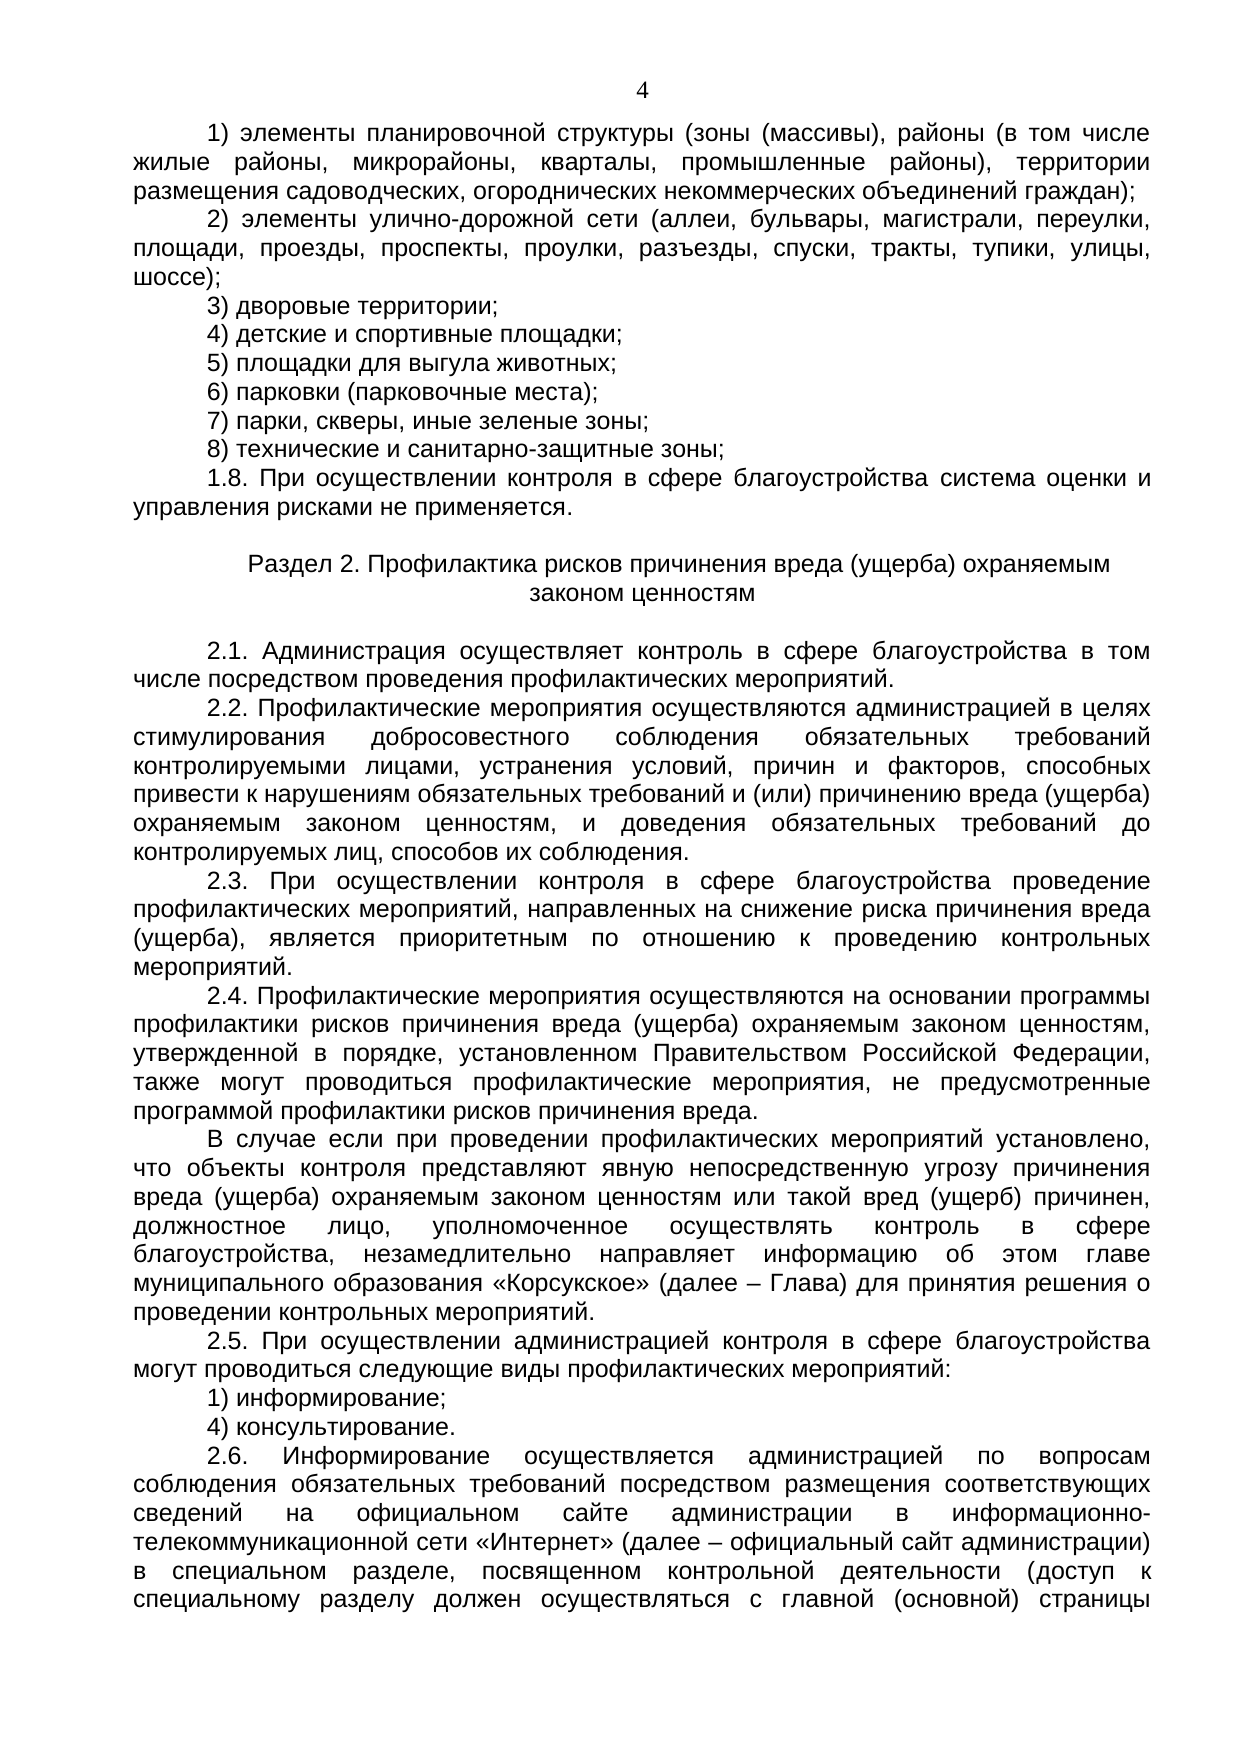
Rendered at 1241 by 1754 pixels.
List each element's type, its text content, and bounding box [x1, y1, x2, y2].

text 1) информирование; [133, 1383, 1152, 1412]
text 6) парковки (парковочные места); [133, 377, 1152, 406]
text 3) дворовые территории; [133, 291, 1152, 319]
text 2.5. При осуществлении администрацией контроля в сфере благоустройства могут проводиться следующие виды профилактических мероприятий: [133, 1326, 1152, 1383]
text 5) площадки для выгула животных; [133, 348, 1152, 377]
text 2.4. Профилактические мероприятия осуществляются на основании программы профилактики рисков причинения вреда (ущерба) охраняемым законом ценностям, утвержденной в порядке, установленном Правительством Российской Федерации, также могут проводиться профилактические мероприятия, не предусмотренные программой профилактики рисков причинения вреда. [133, 981, 1152, 1124]
text 4) консультирование. [133, 1412, 1152, 1441]
text 7) парки, скверы, иные зеленые зоны; [133, 406, 1152, 434]
text В случае если при проведении профилактических мероприятий установлено, что объекты контроля представляют явную непосредственную угрозу причинения вреда (ущерба) охраняемым законом ценностям или такой вред (ущерб) причинен, должностное лицо, уполномоченное осуществлять контроль в сфере благоустройства, незамедлительно направляет информацию об этом главе муниципального образования «Корсукское» (далее – Глава) для принятия решения о проведении контрольных мероприятий. [133, 1124, 1152, 1326]
text 8) технические и санитарно-защитные зоны; [133, 434, 1152, 463]
text 1.8. При осуществлении контроля в сфере благоустройства система оценки и управления рисками не применяется. [133, 463, 1152, 521]
text 2.2. Профилактические мероприятия осуществляются администрацией в целях стимулирования добросовестного соблюдения обязательных требований контролируемыми лицами, устранения условий, причин и факторов, способных привести к нарушениям обязательных требований и (или) причинению вреда (ущерба) охраняемым законом ценностям, и доведения обязательных требований до контролируемых лиц, способов их соблюдения. [133, 693, 1152, 866]
text Раздел 2. Профилактика рисков причинения вреда (ущерба) охраняемым законом ценностям [133, 549, 1152, 607]
text 1) элементы планировочной структуры (зоны (массивы), районы (в том числе жилые районы, микрорайоны, кварталы, промышленные районы), территории размещения садоводческих, огороднических некоммерческих объединений граждан); [133, 118, 1152, 204]
text 2.1. Администрация осуществляет контроль в сфере благоустройства в том числе посредством проведения профилактических мероприятий. [133, 636, 1152, 693]
text 4) детские и спортивные площадки; [133, 319, 1152, 348]
text 2.3. При осуществлении контроля в сфере благоустройства проведение профилактических мероприятий, направленных на снижение риска причинения вреда (ущерба), является приоритетным по отношению к проведению контрольных мероприятий. [133, 866, 1152, 981]
text 2) элементы улично-дорожной сети (аллеи, бульвары, магистрали, переулки, площади, проезды, проспекты, проулки, разъезды, спуски, тракты, тупики, улицы, шоссе); [133, 204, 1152, 291]
